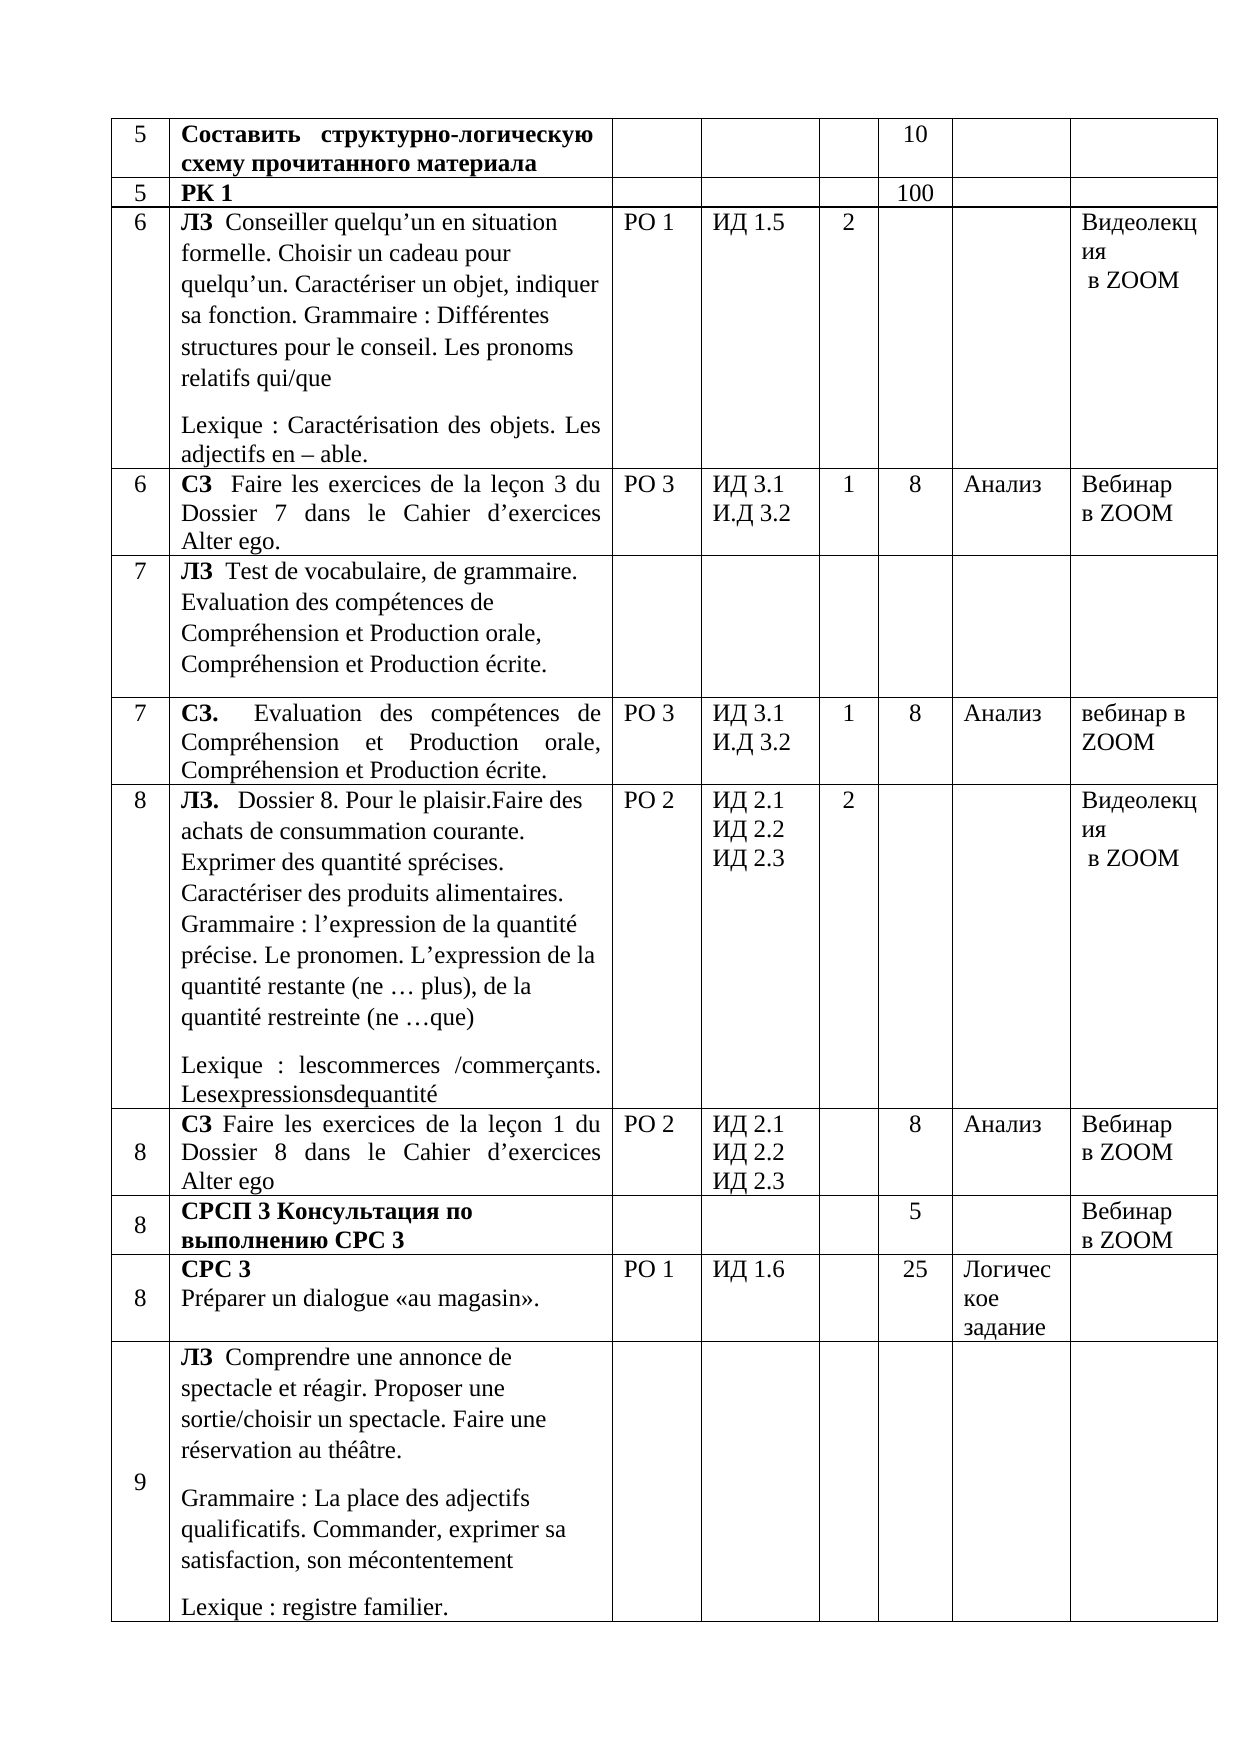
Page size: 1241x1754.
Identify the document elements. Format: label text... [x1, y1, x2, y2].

table_cell [820, 1255, 878, 1341]
table_cell [879, 556, 952, 697]
table_cell 2 [820, 208, 878, 468]
table_cell ИД 2.1 ИД 2.2 ИД 2.3 [702, 1109, 819, 1195]
table_cell ИД 1.5 [702, 208, 819, 468]
table_cell Видеолекция в ZOOM [1071, 785, 1217, 1108]
table_cell 2 [820, 785, 878, 1108]
table_cell вебинар в ZOOM [1071, 698, 1217, 784]
table_cell [820, 556, 878, 697]
table_cell [613, 178, 701, 206]
table_cell [1071, 1342, 1217, 1621]
table_cell СЗ. Evaluation des compétences de Compréhension et Production orale, Compréhension et Production écrite. [170, 698, 612, 784]
table_cell [820, 1196, 878, 1253]
table_cell [613, 1342, 701, 1621]
table_cell РО 2 [613, 1109, 701, 1195]
table_cell РО 1 [613, 208, 701, 468]
table_cell 1 [820, 698, 878, 784]
table_cell ЛЗ. Dossier 8. Pour le plaisir.Faire des achats de consummation courante. Exprimer des quantité sprécises. Caractériser des produits alimentaires. Grammaire : l’expression de la quantité précise. Le pronomen. L’expression de la quantité restante (ne … plus), de la quantité restreinte (ne …que) Lexique : lescommerces /commerçants. Lesexpressionsdequantité [170, 785, 612, 1108]
table_cell [702, 556, 819, 697]
table_cell СРСП 3 Консультация по выполнению СРС 3 [170, 1196, 612, 1253]
table_cell ЛЗ Test de vocabulaire, de grammaire. Evaluation des compétences de Compréhension et Production orale, Compréhension et Production écrite. [170, 556, 612, 697]
table_cell [1071, 178, 1217, 206]
table_cell [820, 1342, 878, 1621]
table_cell 10 [879, 119, 952, 177]
table_cell [613, 119, 701, 177]
table_cell ЛЗ Conseiller quelqu’un en situation formelle. Choisir un cadeau pour quelqu’un. Caractériser un objet, indiquer sa fonction. Grammaire : Différentes structures pour le conseil. Les pronoms relatifs qui/que Lexique : Caractérisation des objets. Les adjectifs en – able. [170, 208, 612, 468]
table_cell 25 [879, 1255, 952, 1341]
table_cell Анализ [953, 469, 1070, 555]
table_cell Видеолекция в ZOOM [1071, 208, 1217, 468]
table_cell РК 1 [170, 178, 612, 206]
table_cell [879, 785, 952, 1108]
table_cell РО 1 [613, 1255, 701, 1341]
table_cell 6 [112, 469, 169, 555]
table_cell Анализ [953, 1109, 1070, 1195]
table_cell Вебинар в ZOOM [1071, 1109, 1217, 1195]
table_cell [953, 178, 1070, 206]
table_cell ЛЗ Comprendre une annonce de spectacle et réagir. Proposer une sortie/choisir un spectacle. Faire une réservation au théâtre. Grammaire : La place des adjectifs qualificatifs. Commander, exprimer sa satisfaction, son mécontentement Lexique : registre familier. [170, 1342, 612, 1621]
table_cell РО 3 [613, 698, 701, 784]
table_cell Составить структурно-логическую схему прочитанного материала [170, 119, 612, 177]
table_cell [953, 556, 1070, 697]
table_cell 8 [879, 469, 952, 555]
table_cell [953, 1342, 1070, 1621]
table_cell [953, 785, 1070, 1108]
table_cell 5 [112, 178, 169, 206]
table_cell СЗ Faire les exercices de la leçon 1 du Dossier 8 dans le Cahier d’exercices Alter ego [170, 1109, 612, 1195]
table_cell 9 [112, 1342, 169, 1621]
table_cell РО 3 [613, 469, 701, 555]
table_cell [702, 1342, 819, 1621]
table_cell 5 [879, 1196, 952, 1253]
table_cell 6 [112, 208, 169, 468]
table_cell [702, 119, 819, 177]
table_cell СЗ Faire les exercices de la leçon 3 du Dossier 7 dans le Cahier d’exercices Alter ego. [170, 469, 612, 555]
table_cell 8 [112, 1196, 169, 1253]
table_cell ИД 3.1 И.Д 3.2 [702, 469, 819, 555]
table_cell [1071, 1255, 1217, 1341]
table_cell 8 [112, 1255, 169, 1341]
table_cell [613, 1196, 701, 1253]
table_cell ИД 2.1 ИД 2.2 ИД 2.3 [702, 785, 819, 1108]
table_cell Логическое задание [953, 1255, 1070, 1341]
table_cell [953, 208, 1070, 468]
table_cell [953, 1196, 1070, 1253]
table_cell [820, 119, 878, 177]
table_cell 8 [879, 698, 952, 784]
table_cell [953, 119, 1070, 177]
table_cell [879, 208, 952, 468]
table_cell Вебинар в ZOOM [1071, 469, 1217, 555]
table_cell 7 [112, 556, 169, 697]
table_cell 100 [879, 178, 952, 206]
table_cell РО 2 [613, 785, 701, 1108]
table_cell [820, 1109, 878, 1195]
table_cell 8 [879, 1109, 952, 1195]
table_cell [879, 1342, 952, 1621]
table_cell Вебинар в ZOOM [1071, 1196, 1217, 1253]
table_cell ИД 1.6 [702, 1255, 819, 1341]
table_cell 7 [112, 698, 169, 784]
table_cell [820, 178, 878, 206]
table_cell 1 [820, 469, 878, 555]
table_cell [1071, 119, 1217, 177]
table_cell [702, 178, 819, 206]
table_cell СРС 3 Préparer un dialogue «au magasin». [170, 1255, 612, 1341]
table_cell [702, 1196, 819, 1253]
table_cell 5 [112, 119, 169, 177]
table_cell [1071, 556, 1217, 697]
table_cell Анализ [953, 698, 1070, 784]
table_cell ИД 3.1 И.Д 3.2 [702, 698, 819, 784]
table_cell 8 [112, 1109, 169, 1195]
table_cell [613, 556, 701, 697]
table_cell 8 [112, 785, 169, 1108]
